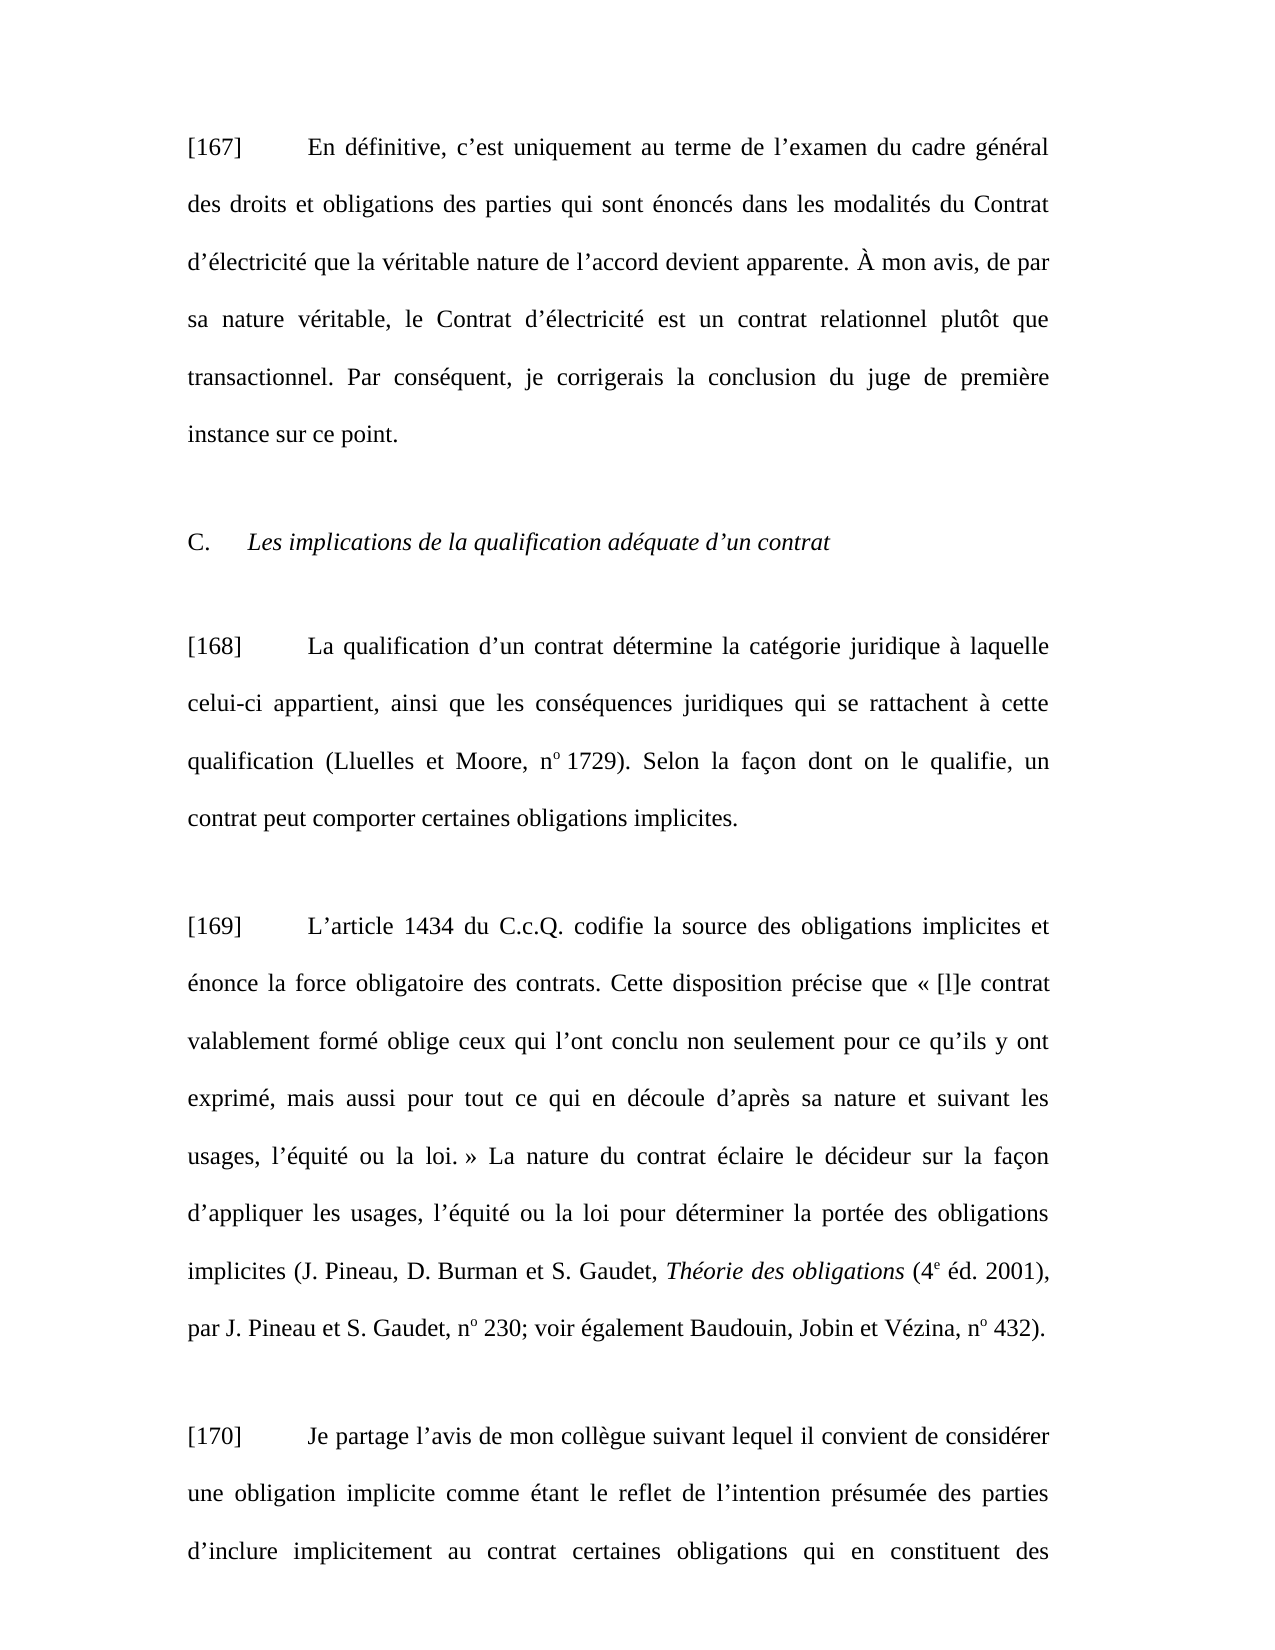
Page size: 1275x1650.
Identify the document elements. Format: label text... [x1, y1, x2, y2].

title Les implications de la qualification adéquate d’un contrat [187, 527, 1050, 556]
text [187, 1421, 1050, 1564]
text La qualification d’un contrat détermine la catégorie juridique à laquelle celui-ci appartient, ainsi que les conséquences juridiques qui se rattachent à cette qualification (Lluelles et Moore, no 1729). Selon la façon dont on le qualifie, un contrat peut comporter certaines obligations implicites. [187, 631, 1050, 832]
text L’article 1434 du C.c.Q. codifie la source des obligations implicites et énonce la force obligatoire des contrats. Cette disposition précise que « [l]e contrat valablement formé oblige ceux qui l’ont conclu non seulement pour ce qu’ils y ont exprimé, mais aussi pour tout ce qui en découle d’après sa nature et suivant les usages, l’équité ou la loi. » La nature du contrat éclaire le décideur sur la façon d’appliquer les usages, l’équité ou la loi pour déterminer la portée des obligations implicites (J. Pineau, D. Burman et S. Gaudet, Théorie des obligations (4e éd. 2001), par J. Pineau et S. Gaudet, no 230; voir également Baudouin, Jobin et Vézina, no 432). [187, 911, 1050, 1342]
text En définitive, c’est uniquement au terme de l’examen du cadre général des droits et obligations des parties qui sont énoncés dans les modalités du Contrat d’électricité que la véritable nature de l’accord devient apparente. À mon avis, de par sa nature véritable, le Contrat d’électricité est un contrat relationnel plutôt que transactionnel. Par conséquent, je corrigerais la conclusion du juge de première instance sur ce point. [187, 132, 1050, 448]
